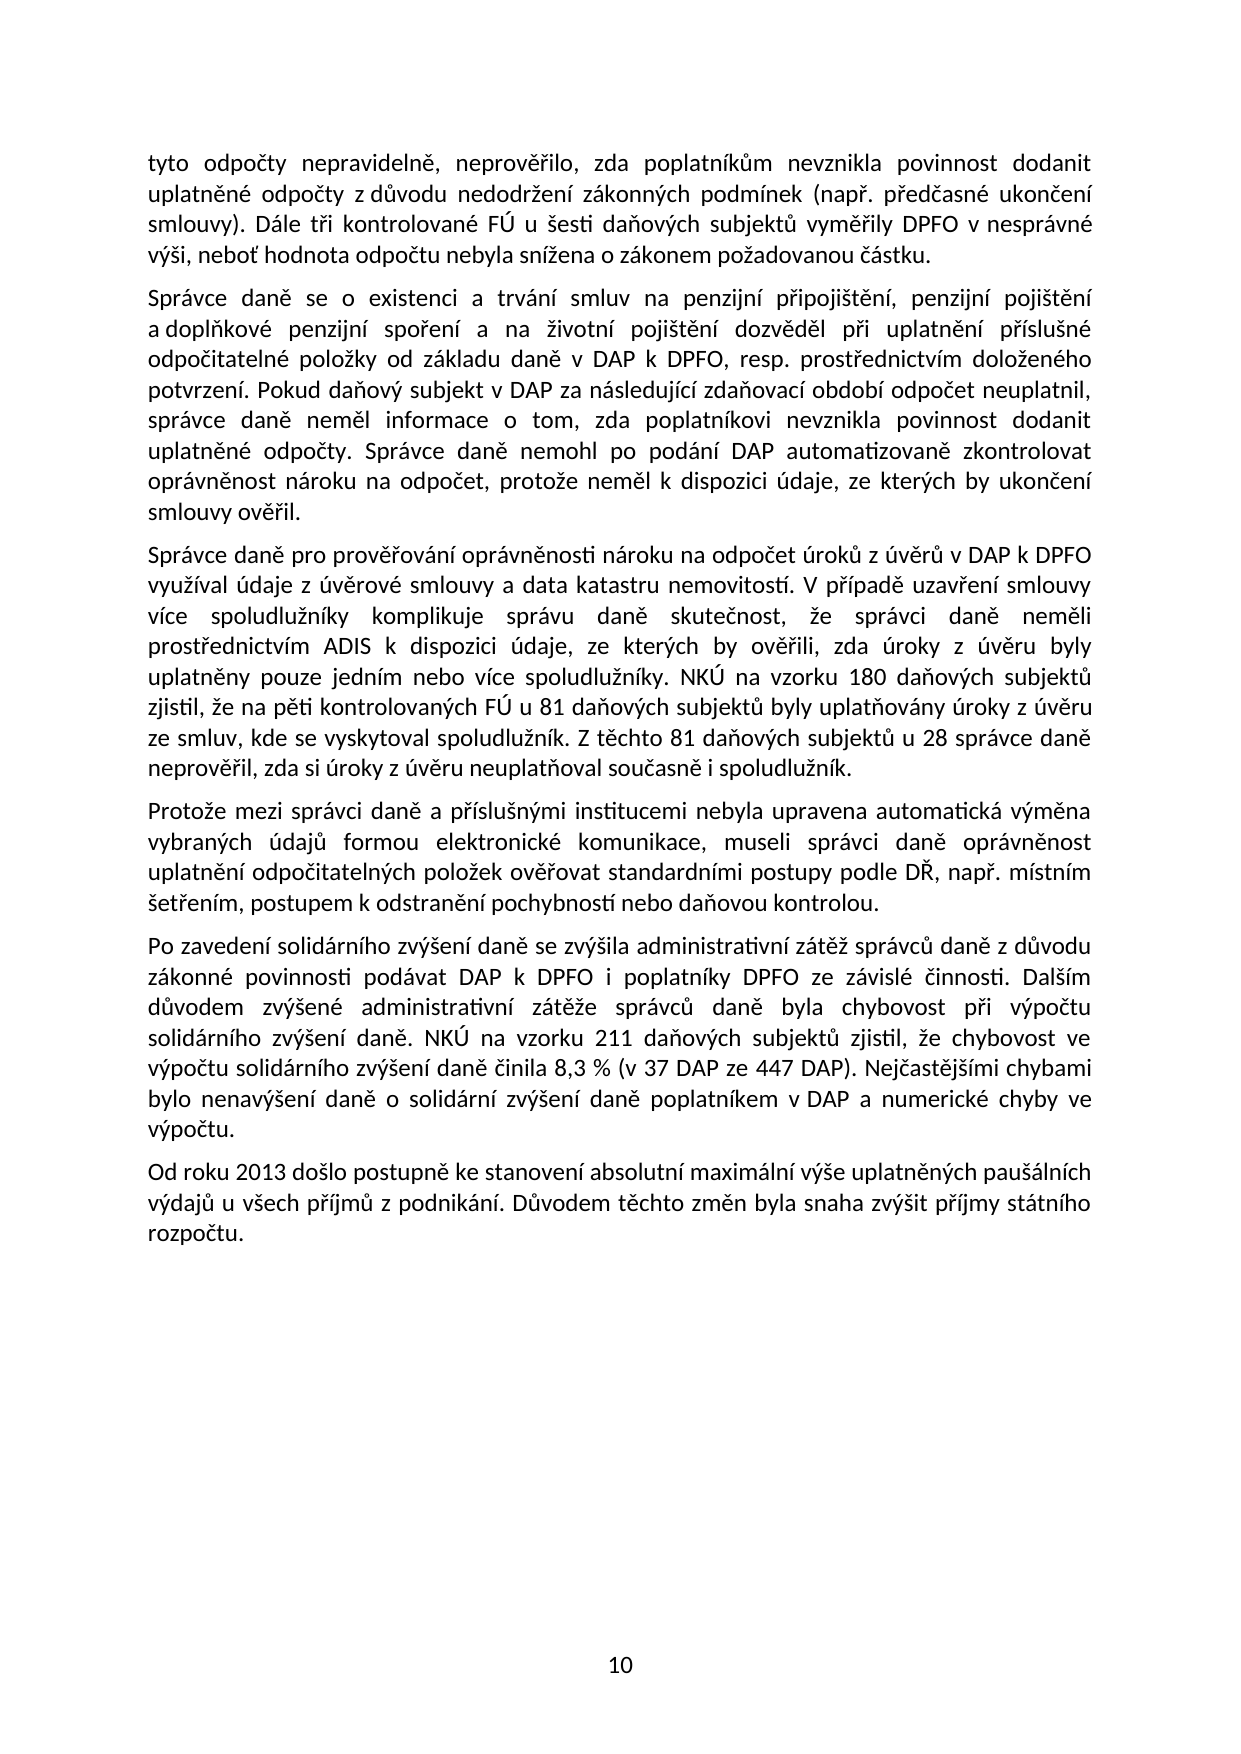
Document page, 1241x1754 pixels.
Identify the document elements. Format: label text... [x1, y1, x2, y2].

text Od roku 2013 došlo postupně ke stanovení absolutní maximální výše uplatněných paušálních výdajů u všech příjmů z podnikání. Důvodem těchto změn byla snaha zvýšit příjmy státního rozpočtu. [148, 1156, 1093, 1248]
text Po zavedení solidárního zvýšení daně se zvýšila administrativní zátěž správců daně z důvodu zákonné povinnosti podávat DAP k DPFO i poplatníky DPFO ze závislé činnosti. Dalším důvodem zvýšené administrativní zátěže správců daně byla chybovost při výpočtu solidárního zvýšení daně. NKÚ na vzorku 211 daňových subjektů zjistil, že chybovost ve výpočtu solidárního zvýšení daně činila 8,3 % (v 37 DAP ze 447 DAP). Nejčastějšími chybami bylo nenavýšení daně o solidární zvýšení daně poplatníkem v DAP a numerické chyby ve výpočtu. [148, 930, 1093, 1144]
text Protože mezi správci daně a příslušnými institucemi nebyla upravena automatická výměna vybraných údajů formou elektronické komunikace, museli správci daně oprávněnost uplatnění odpočitatelných položek ověřovat standardními postupy podle DŘ, např. místním šetřením, postupem k odstranění pochybností nebo daňovou kontrolou. [148, 796, 1093, 918]
text Správce daně se o existenci a trvání smluv na penzijní připojištění, penzijní pojištění a doplňkové penzijní spoření a na životní pojištění dozvěděl při uplatnění příslušné odpočitatelné položky od základu daně v DAP k DPFO, resp. prostřednictvím doloženého potvrzení. Pokud daňový subjekt v DAP za následující zdaňovací období odpočet neuplatnil, správce daně neměl informace o tom, zda poplatníkovi nevznikla povinnost dodanit uplatněné odpočty. Správce daně nemohl po podání DAP automatizovaně zkontrolovat oprávněnost nároku na odpočet, protože neměl k dispozici údaje, ze kterých by ukončení smlouvy ověřil. [148, 282, 1093, 526]
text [148, 148, 1093, 270]
text Správce daně pro prověřování oprávněnosti nároku na odpočet úroků z úvěrů v DAP k DPFO využíval údaje z úvěrové smlouvy a data katastru nemovitostí. V případě uzavření smlouvy více spoludlužníky komplikuje správu daně skutečnost, že správci daně neměli prostřednictvím ADIS k dispozici údaje, ze kterých by ověřili, zda úroky z úvěru byly uplatněny pouze jedním nebo více spoludlužníky. NKÚ na vzorku 180 daňových subjektů zjistil, že na pěti kontrolovaných FÚ u 81 daňových subjektů byly uplatňovány úroky z úvěru ze smluv, kde se vyskytoval spoludlužník. Z těchto 81 daňových subjektů u 28 správce daně neprověřil, zda si úroky z úvěru neuplatňoval současně i spoludlužník. [148, 539, 1093, 783]
